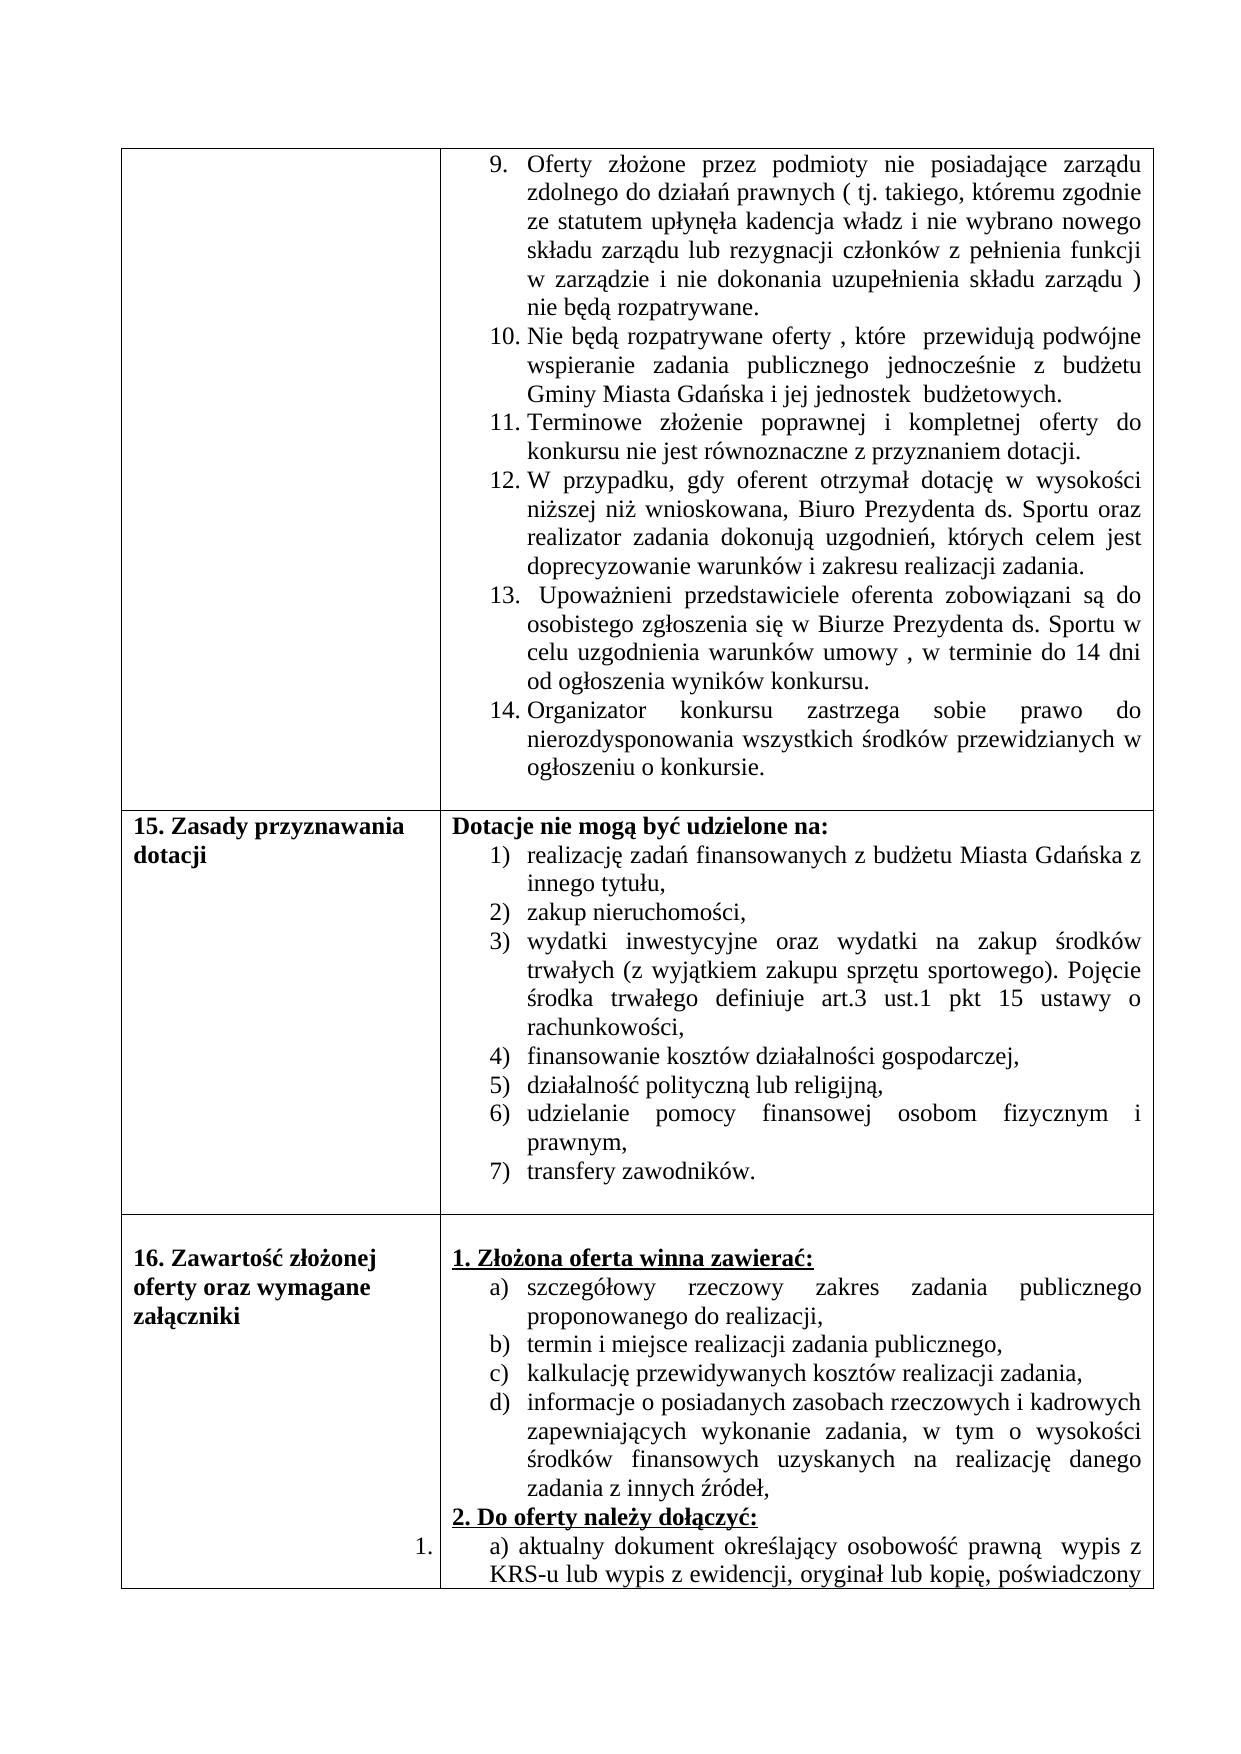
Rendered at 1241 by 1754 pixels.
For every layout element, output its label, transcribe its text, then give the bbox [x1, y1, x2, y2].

table_cell 15. Zasady przyznawania dotacji [122, 811, 440, 1213]
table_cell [122, 1215, 440, 1588]
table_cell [441, 149, 1153, 810]
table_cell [122, 149, 440, 810]
table_cell Dotacje nie mogą być udzielone na: realizację zadań finansowanych z budżetu Miasta Gdańska z innego tytułu, zakup nieruchomości, wydatki inwestycyjne oraz wydatki na zakup środków trwałych (z wyjątkiem zakupu sprzętu sportowego). Pojęcie środka trwałego definiuje art.3 ust.1 pkt 15 ustawy o rachunkowości, finansowanie kosztów działalności gospodarczej, działalność polityczną lub religijną, udzielanie pomocy finansowej osobom fizycznym i prawnym, transfery zawodników. [441, 811, 1153, 1213]
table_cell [441, 1215, 1153, 1588]
